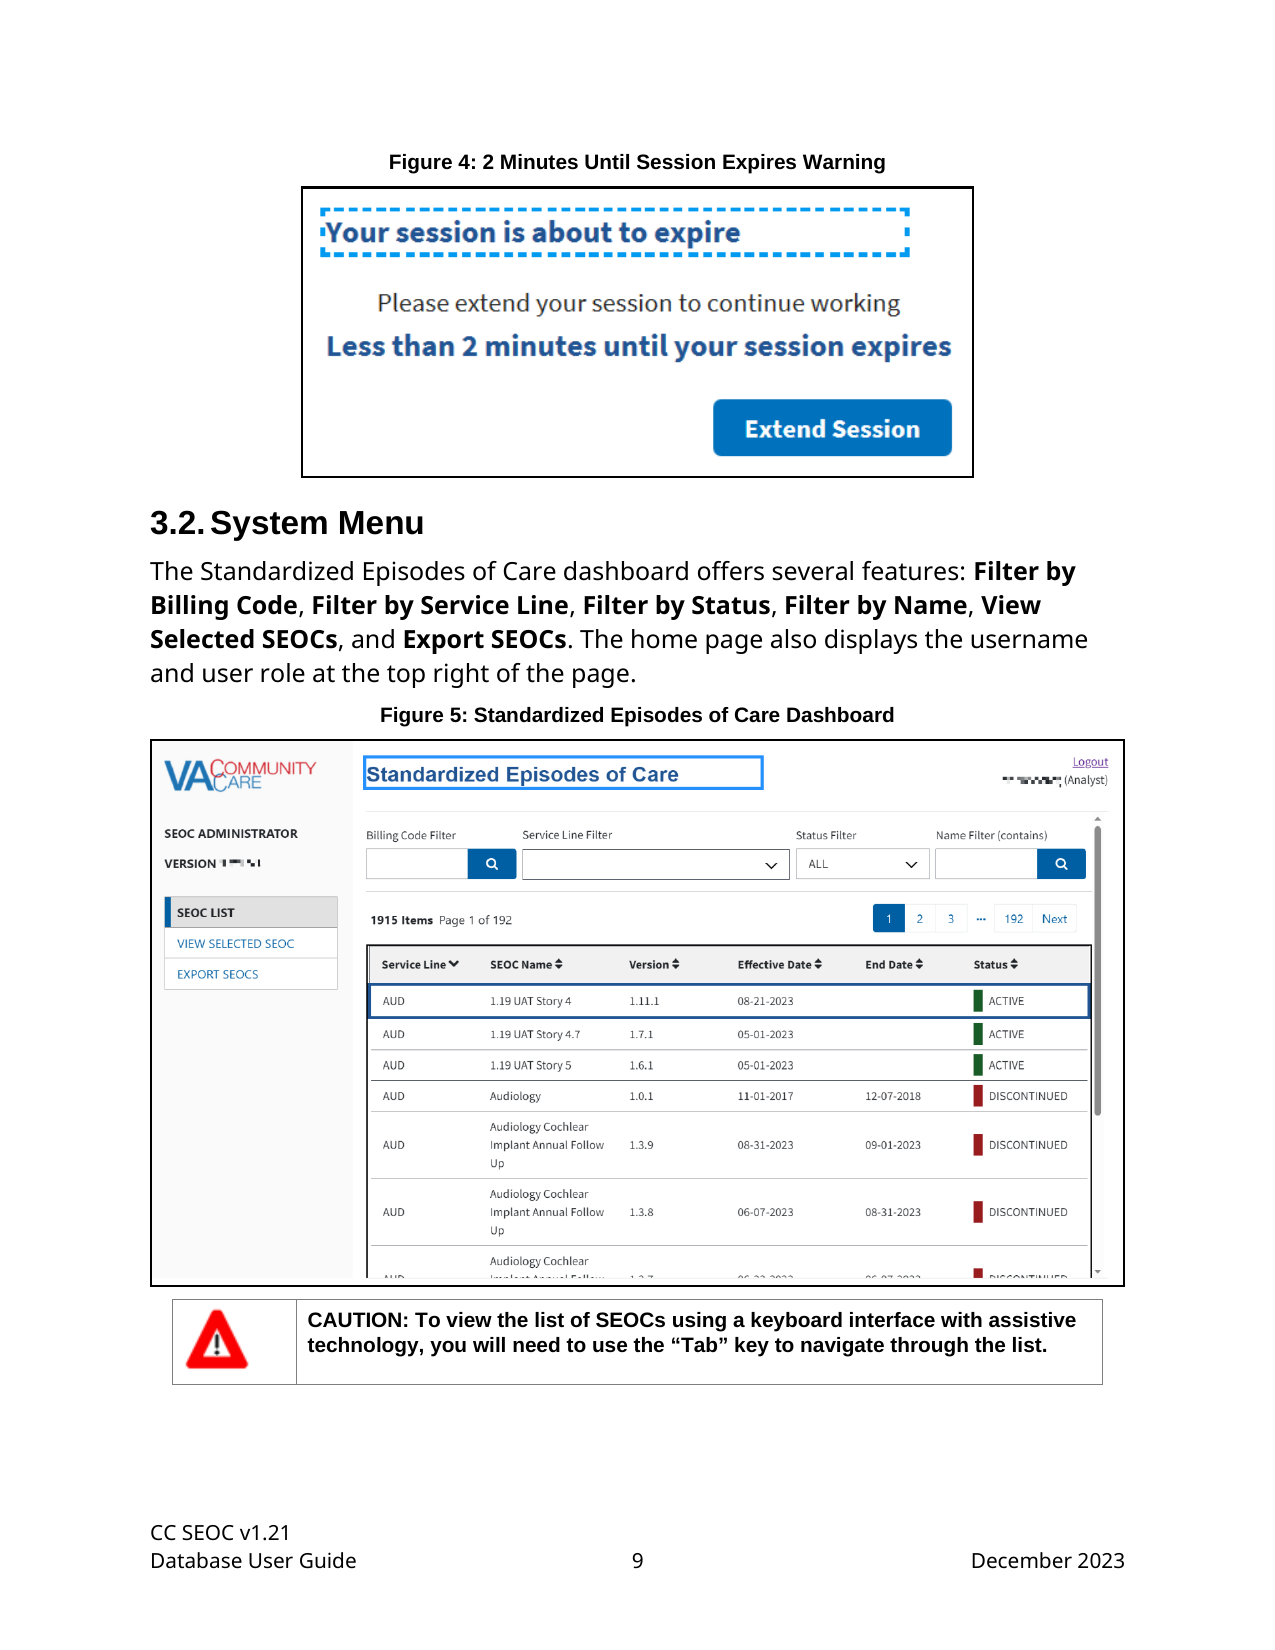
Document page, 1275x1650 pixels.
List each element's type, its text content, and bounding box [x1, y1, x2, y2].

text Figure 5: Standardized Episodes of Care Dashboard [150, 702, 1125, 726]
picture [152, 741, 1123, 1285]
table_header [173, 1300, 296, 1384]
table_header CAUTION: To view the list of SEOCs using a keyboard interface with assistive technology, you will need to use the “Tab” key to navigate through the list. [297, 1300, 1102, 1384]
picture [303, 189, 972, 476]
picture [183, 1306, 250, 1372]
subtitle System Menu [150, 503, 1125, 541]
text Figure 4: 2 Minutes Until Session Expires Warning [150, 150, 1125, 174]
text The Standardized Episodes of Care dashboard offers several features: Filter by Billing Code, Filter by Service Line, Filter by Status, Filter by Name, View Selected SEOCs, and Export SEOCs. The home page also displays the username and user role at the top right of the page. [150, 554, 1125, 690]
